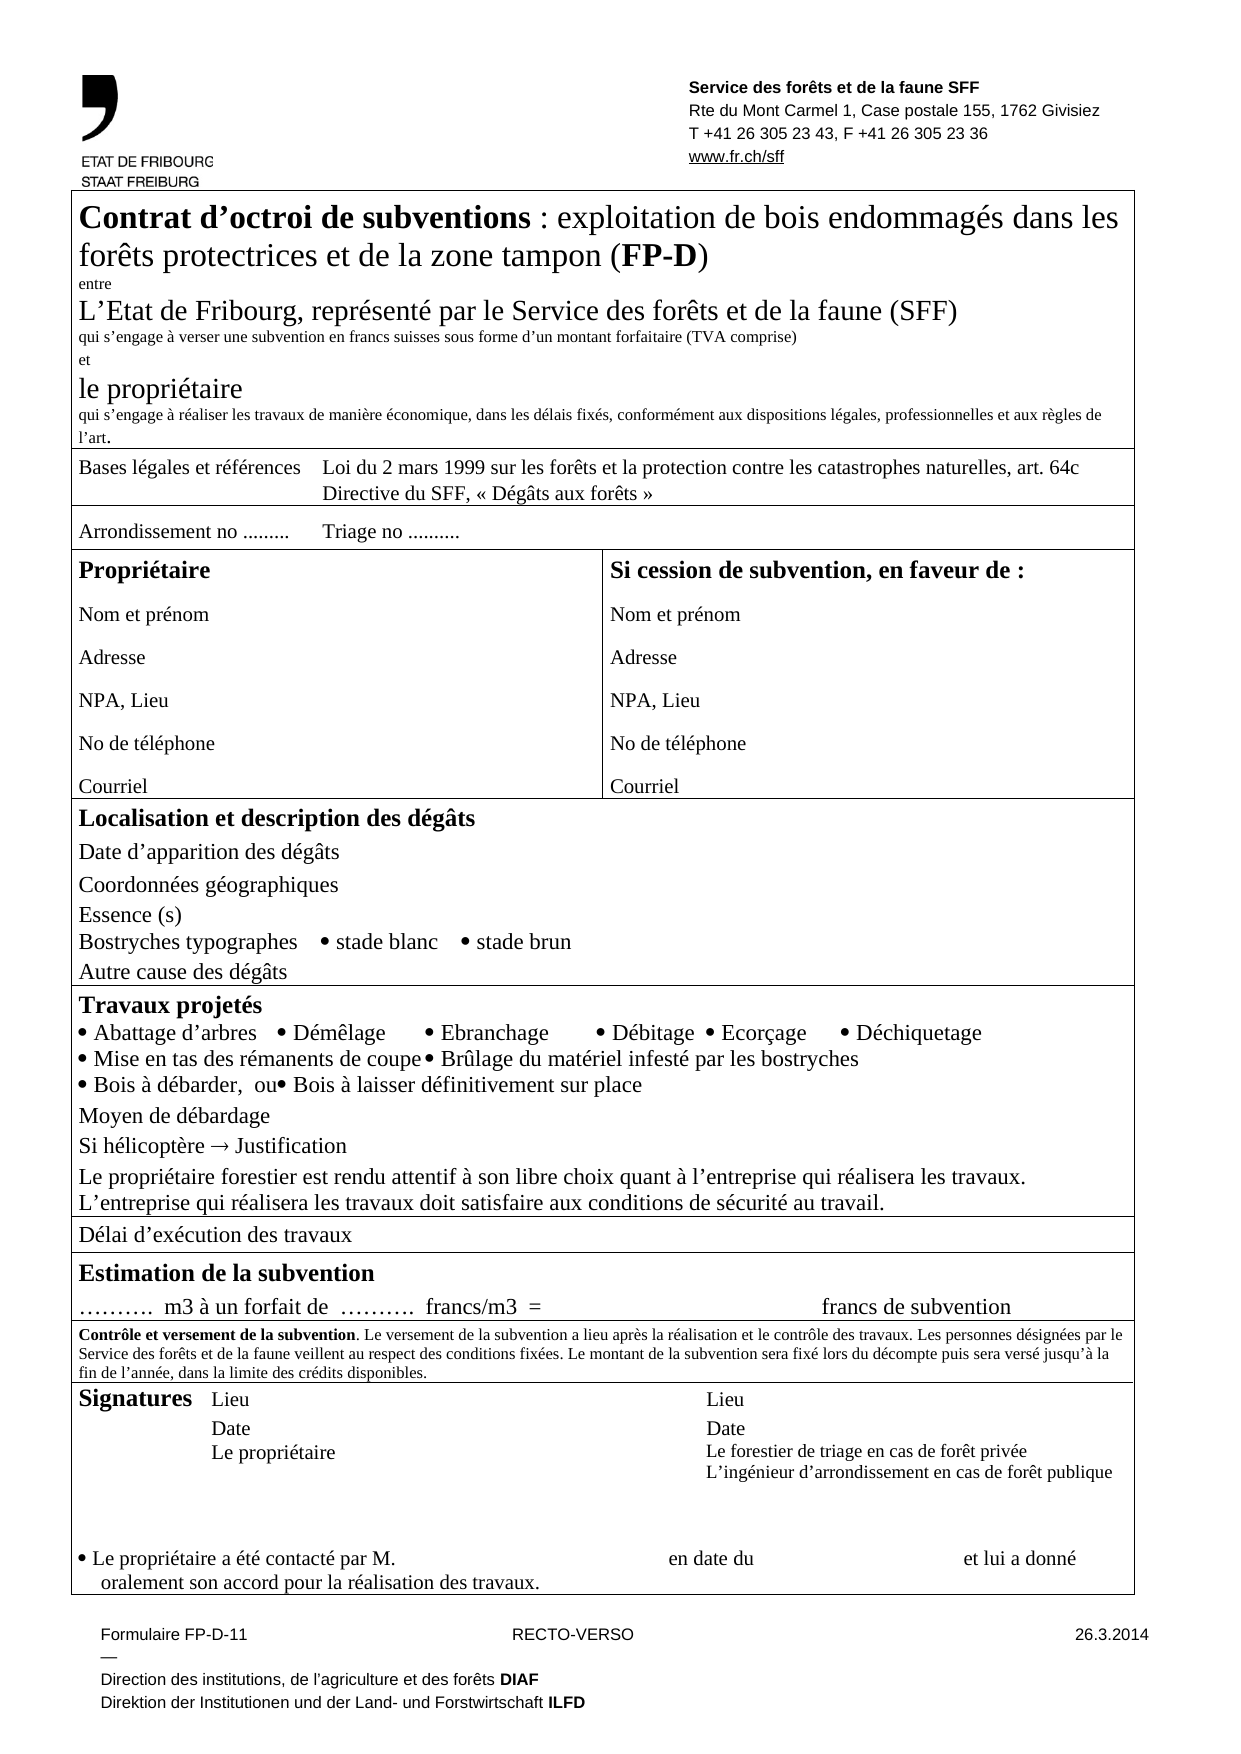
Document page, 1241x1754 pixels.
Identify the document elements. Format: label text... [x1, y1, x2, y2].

table_cell Signatures [72, 1383, 204, 1546]
table_cell Contrôle et versement de la subvention. Le versement de la subvention a lieu après la réalisation et le contrôle des travaux. Les personnes désignées par le Service des forêts et de la faune veillent au respect des conditions fixées. Le montant de la subvention sera fixé lors du décompte puis sera versé jusqu’à la fin de l’année, dans la limite des crédits disponibles. [72, 1321, 1134, 1382]
table_cell Estimation de la subvention ………. m3 à un forfait de ………. francs/m3 = francs de subvention [72, 1253, 1134, 1319]
table_cell Lieu Date Le forestier de triage en cas de forêt privée L’ingénieur d’arrondissement en cas de forêt publique [691, 1382, 1134, 1546]
table_cell Travaux projetés [72, 986, 1134, 1019]
table_cell Abattage d’arbres Démêlage Ebranchage Débitage Ecorçage Déchiquetage Mise en tas des rémanents de coupe Brûlage du matériel infesté par les bostryches Bois à débarder, ou Bois à laisser définitivement sur place Moyen de débardage Si hélicoptère Justification Le propriétaire forestier est rendu attentif à son libre choix quant à l’entreprise qui réalisera les travaux. L’entreprise qui réalisera les travaux doit satisfaire aux conditions de sécurité au travail. [72, 1019, 1134, 1216]
table_cell Délai d’exécution des travaux [72, 1217, 1134, 1251]
table_cell Lieu Date Le propriétaire [204, 1383, 691, 1546]
table_cell Contrat d’octroi de subventions : exploitation de bois endommagés dans les forêts protectrices et de la zone tampon (FP-D) entre L’Etat de Fribourg, représenté par le Service des forêts et de la faune () qui s’engage à verser une subvention en francs suisses sous forme d’un montant forfaitaire (TVA comprise) et le propriétaire qui s’engage à réaliser les travaux de manière économique, dans les délais fixés, conformément aux dispositions légales, professionnelles et aux règles de l’art. [72, 191, 1134, 448]
table_cell Le propriétaire a été contacté par M. en date du et lui a donné oralement son accord pour la réalisation des travaux. [72, 1546, 1134, 1594]
table_header [71, 75, 681, 190]
table_cell Propriétaire Nom et prénom Adresse NPA, Lieu No de téléphone Courriel [72, 550, 602, 798]
table_cell Bases légales et références Loi du 2 mars 1999 sur les forêts et la protection contre les catastrophes naturelles, art. 64c Directive du , « Dégâts aux forêts » [72, 449, 1134, 505]
table_cell Localisation et description des dégâts Date d’apparition des dégâts Coordonnées géographiques Essence (s) Bostryches typographes stade blanc stade brun Autre cause des dégâts [72, 799, 1134, 985]
table_cell Arrondissement no ......... Triage no .......... [72, 506, 1134, 549]
picture [81, 75, 213, 187]
table_header Service des forêts et de la faune SFF Rte du Mont Carmel 1, Case postale 155, 1762 Givisiez T +41 26 305 23 43, F +41 26 305 23 36 www.fr.ch/sff [681, 75, 1131, 190]
table_cell Si cession de subvention, en faveur de : Nom et prénom Adresse NPA, Lieu No de téléphone Courriel [603, 550, 1134, 798]
